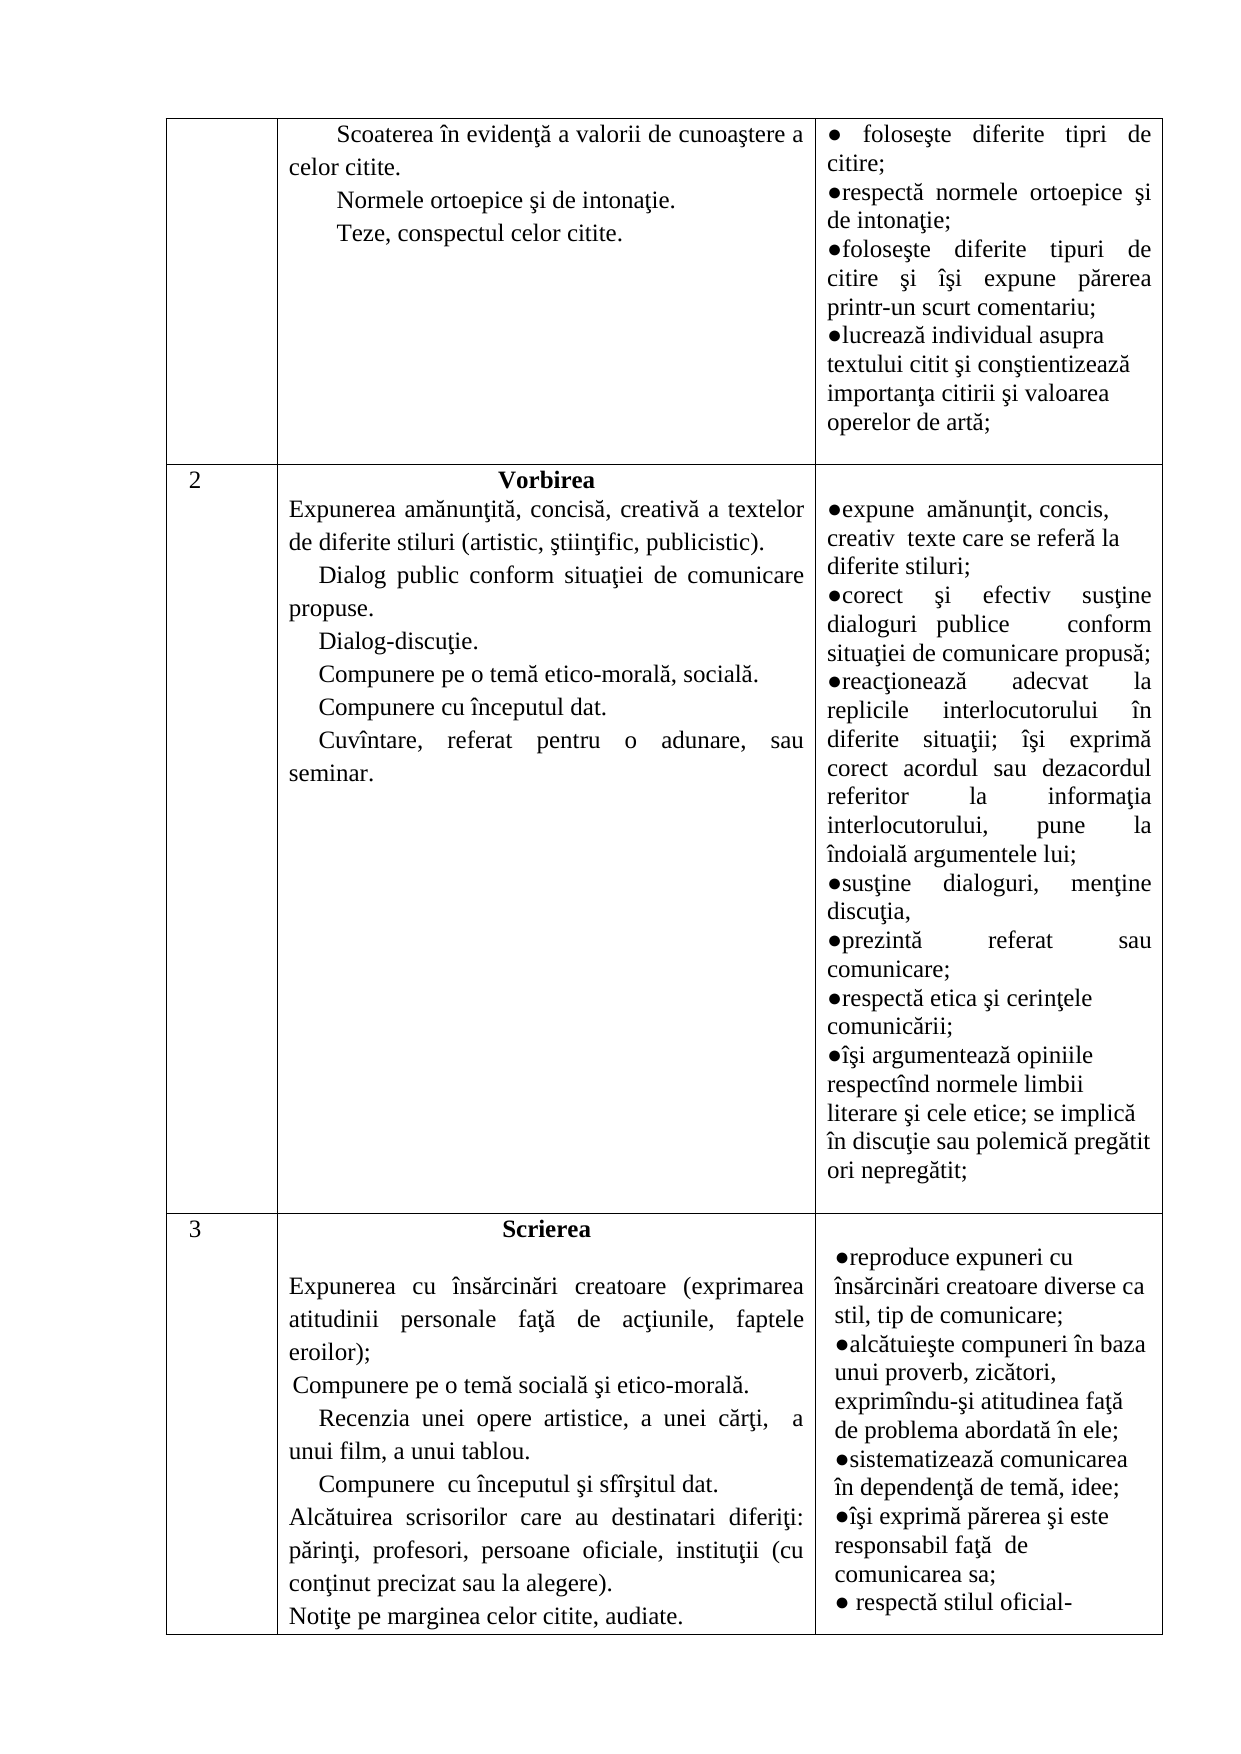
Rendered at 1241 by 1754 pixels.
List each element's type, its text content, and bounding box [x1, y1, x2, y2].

table_cell Vorbirea Expunerea amănunţită, concisă, creativă a textelor de diferite stiluri (artistic, ştiinţific, publicistic). Dialog public conform situaţiei de comunicare propuse. Dialog-discuţie. Compunere pe o temă etico-morală, socială. Compunere cu începutul dat. Cuvîntare, referat pentru o adunare, sau seminar. [278, 465, 815, 1213]
table_cell ●expune amănunţit, concis, creativ texte care se referă la diferite stiluri; ●corect şi efectiv susţine dialoguri publice conform situaţiei de comunicare propusă; ●reacţionează adecvat la replicile interlocutorului în diferite situaţii; îşi exprimă corect acordul sau dezacordul referitor la informaţia interlocutorului, pune la îndoială argumentele lui; ●susţine dialoguri, menţine discuţia, ●prezintă referat sau comunicare; ●respectă etica şi cerinţele comunicării; ●îşi argumentează opiniile respectînd normele limbii literare şi cele etice; se implică în discuţie sau polemică pregătit ori nepregătit; [816, 465, 1162, 1213]
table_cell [278, 1214, 815, 1634]
table_cell 2 [167, 465, 277, 1213]
table_cell 3 [167, 1214, 277, 1634]
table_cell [816, 119, 1162, 464]
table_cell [278, 119, 815, 464]
table_cell 1 [167, 119, 277, 464]
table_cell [816, 1214, 1162, 1634]
